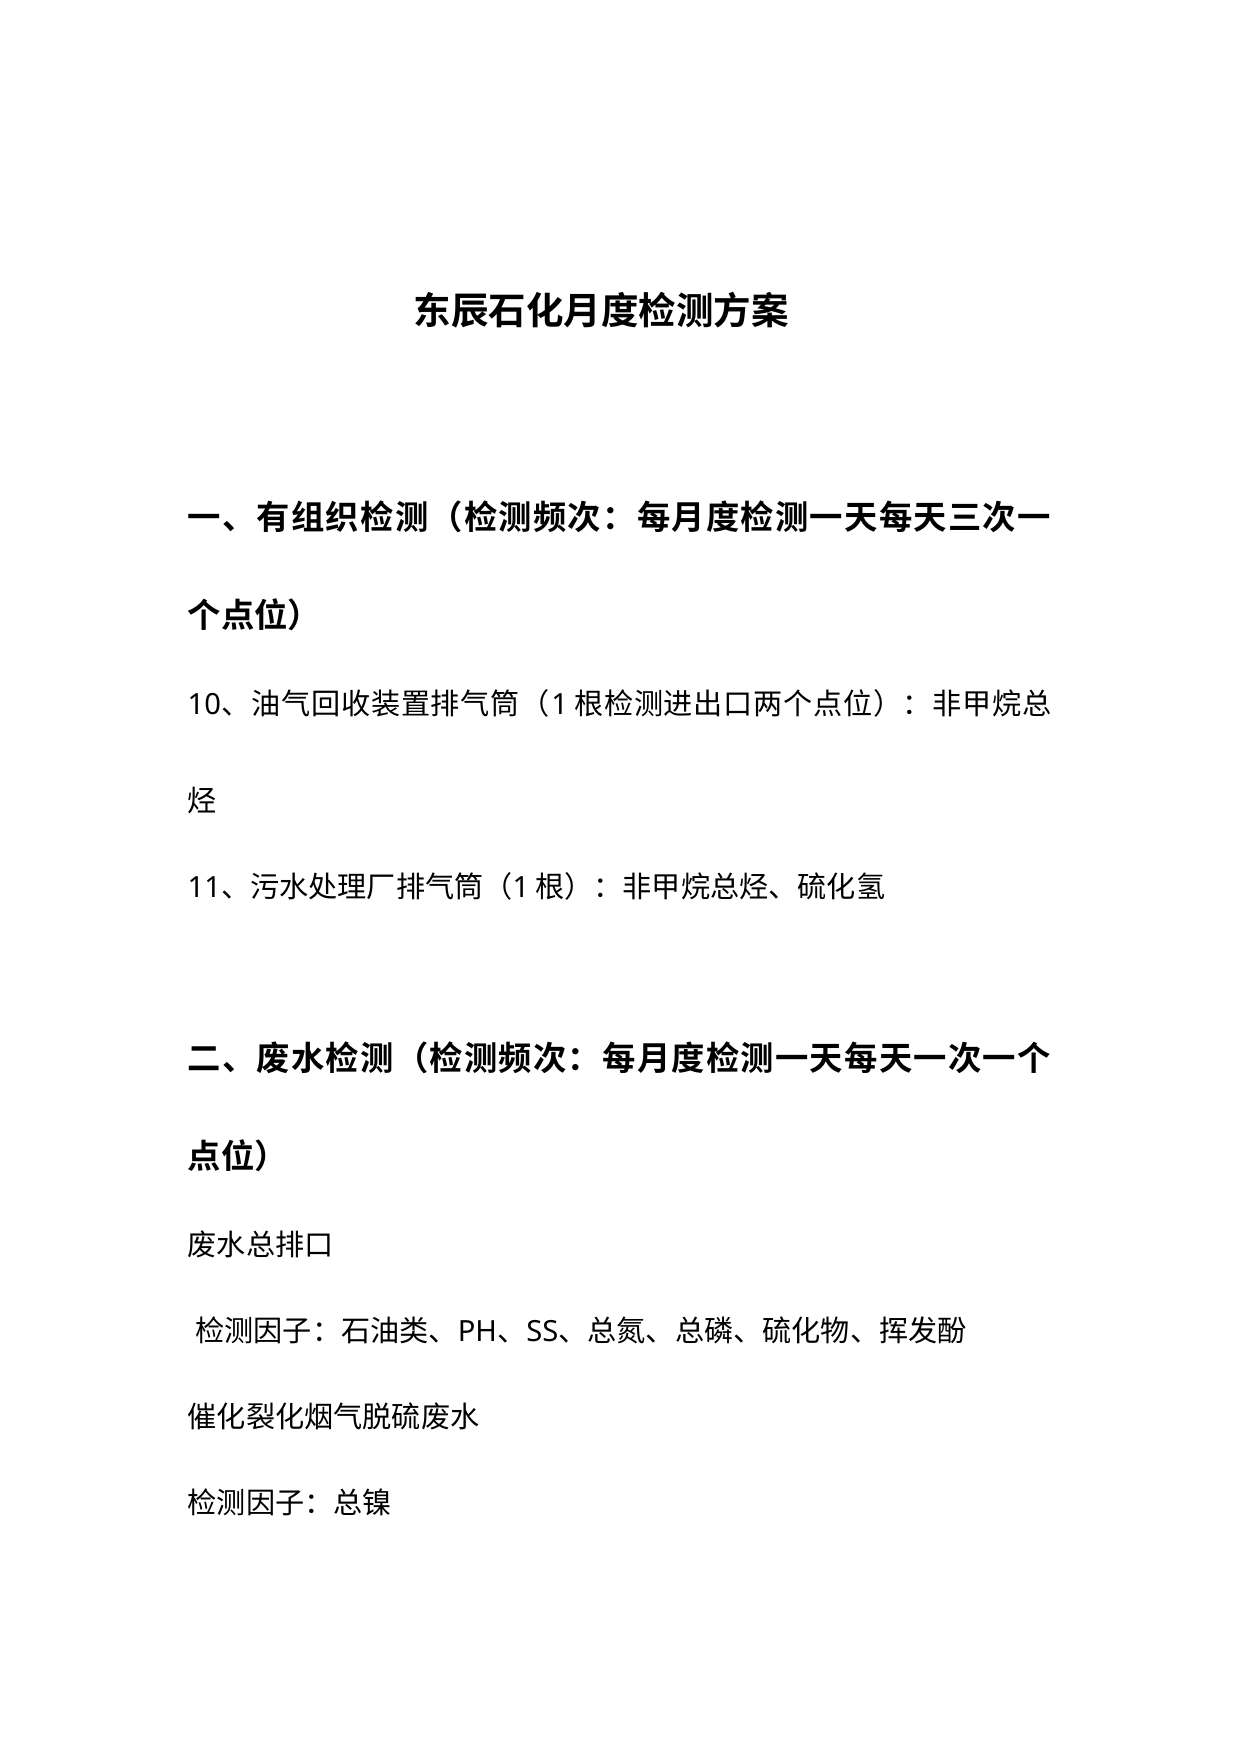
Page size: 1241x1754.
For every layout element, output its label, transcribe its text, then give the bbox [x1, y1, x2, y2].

subtitle 东辰石化月度检测方案 [187, 276, 1053, 341]
list 检测因子：石油类、PH、SS、总氮、总磷、硫化物、挥发酚 [187, 1296, 1053, 1361]
list 检测因子：总镍 [187, 1469, 1053, 1534]
list 一、有组织检测（检测频次：每月度检测一天每天三次一个点位） [187, 482, 1053, 645]
list 11、污水处理厂排气筒（1根）：非甲烷总烃、硫化氢 [187, 853, 1053, 918]
list 二、废水检测（检测频次：每月度检测一天每天一次一个点位） [187, 1024, 1053, 1186]
list 催化裂化烟气脱硫废水 [187, 1382, 1053, 1447]
list 废水总排口 [187, 1210, 1053, 1275]
list 10、油气回收装置排气筒（1根检测进出口两个点位）：非甲烷总烃 [187, 669, 1053, 832]
